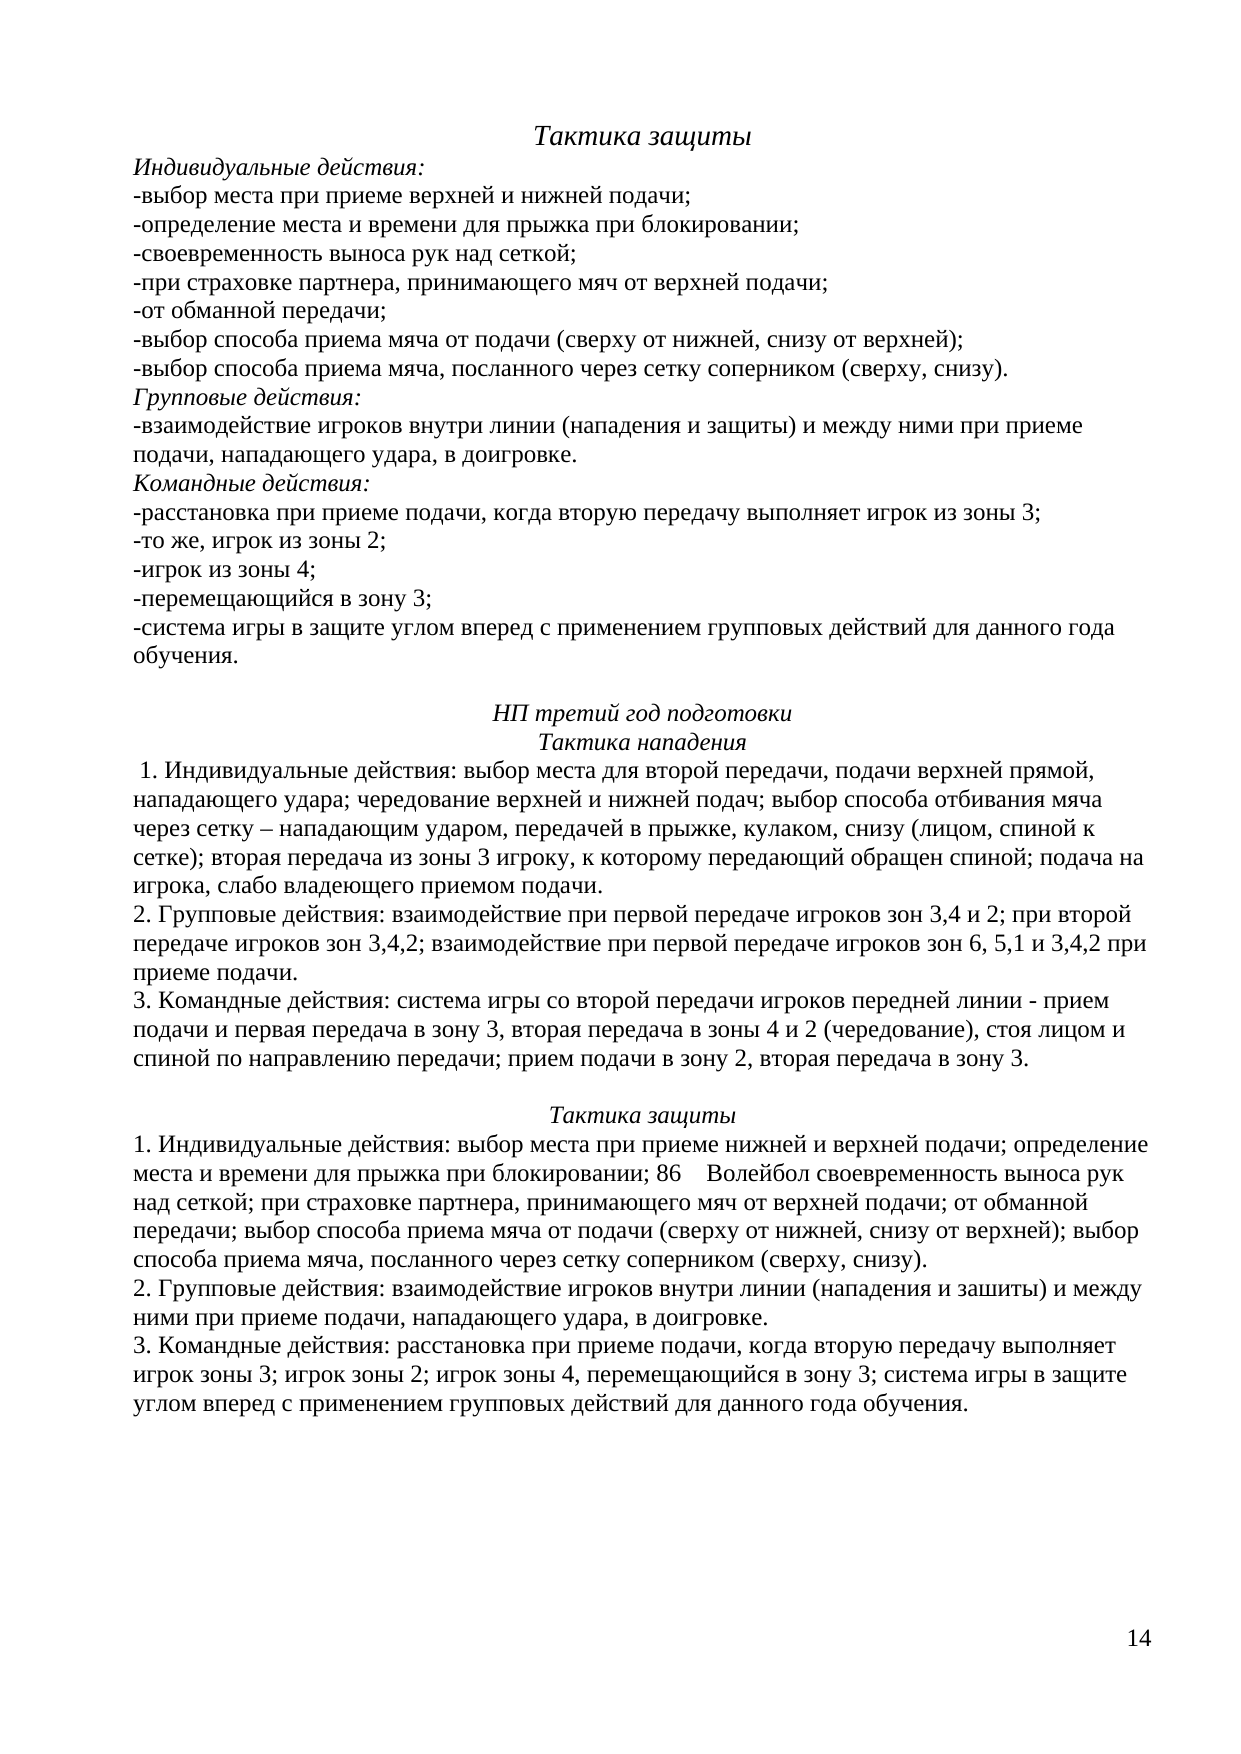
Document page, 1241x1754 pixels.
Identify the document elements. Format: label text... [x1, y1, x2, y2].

text -перемещающийся в зону 3; [133, 583, 1152, 612]
text Командные действия: [133, 468, 1152, 497]
text -своевременность выноса рук над сеткой; [133, 238, 1152, 267]
text -от обманной передачи; [133, 295, 1152, 324]
text -при страховке партнера, принимающего мяч от верхней подачи; [133, 267, 1152, 295]
text Тактика защиты [133, 118, 1152, 152]
text Индивидуальные действия: [133, 152, 1152, 180]
text -система игры в защите углом вперед с применением групповых действий для данного года обучения. [133, 612, 1152, 669]
text -взаимодействие игроков внутри линии (нападения и защиты) и между ними при приеме подачи, нападающего удара, в доигровке. [133, 410, 1152, 468]
text -расстановка при приеме подачи, когда вторую передачу выполняет игрок из зоны 3; [133, 497, 1152, 525]
text НП третий год подготовки [133, 698, 1152, 727]
text -выбор способа приема мяча от подачи (сверху от нижней, снизу от верхней); [133, 324, 1152, 353]
text 1. Индивидуальные действия: выбор места для второй передачи, подачи верхней прямой, нападающего удара; чередование верхней и нижней подач; выбор способа отбивания мяча через сетку – нападающим ударом, передачей в прыжке, кулаком, снизу (лицом, спиной к сетке); вторая передача из зоны 3 игроку, к которому передающий обращен спиной; подача на игрока, слабо владеющего приемом подачи. 2. Групповые действия: взаимодействие при первой передаче игроков зон 3,4 и 2; при второй передаче игроков зон 3,4,2; взаимодействие при первой передаче игроков зон 6, 5,1 и 3,4,2 при приеме подачи. 3. Командные действия: система игры со второй передачи игроков передней линии - прием подачи и первая передача в зону 3, вторая передача в зоны 4 и 2 (чередование), стоя лицом и спиной по направлению передачи; прием подачи в зону 2, вторая передача в зону 3. [133, 755, 1152, 1072]
text Групповые действия: [133, 382, 1152, 410]
text -определение места и времени для прыжка при блокировании; [133, 209, 1152, 238]
text Тактика нападения [133, 727, 1152, 755]
text Тактика защиты [133, 1100, 1152, 1129]
text -то же, игрок из зоны 2; [133, 525, 1152, 554]
text 1. Индивидуальные действия: выбор места при приеме нижней и верхней подачи; определение места и времени для прыжка при блокировании; 86 Волейбол своевременность выноса рук над сеткой; при страховке партнера, принимающего мяч от верхней подачи; от обманной передачи; выбор способа приема мяча от подачи (сверху от нижней, снизу от верхней); выбор способа приема мяча, посланного через сетку соперником (сверху, снизу). 2. Групповые действия: взаимодействие игроков внутри линии (нападения и зашиты) и между ними при приеме подачи, нападающего удара, в доигровке. 3. Командные действия: расстановка при приеме подачи, когда вторую передачу выполняет игрок зоны 3; игрок зоны 2; игрок зоны 4, перемещающийся в зону 3; система игры в защите углом вперед с применением групповых действий для данного года обучения. [133, 1129, 1152, 1417]
text -выбор способа приема мяча, посланного через сетку соперником (сверху, снизу). [133, 353, 1152, 382]
text -выбор места при приеме верхней и нижней подачи; [133, 180, 1152, 209]
text -игрок из зоны 4; [133, 554, 1152, 583]
